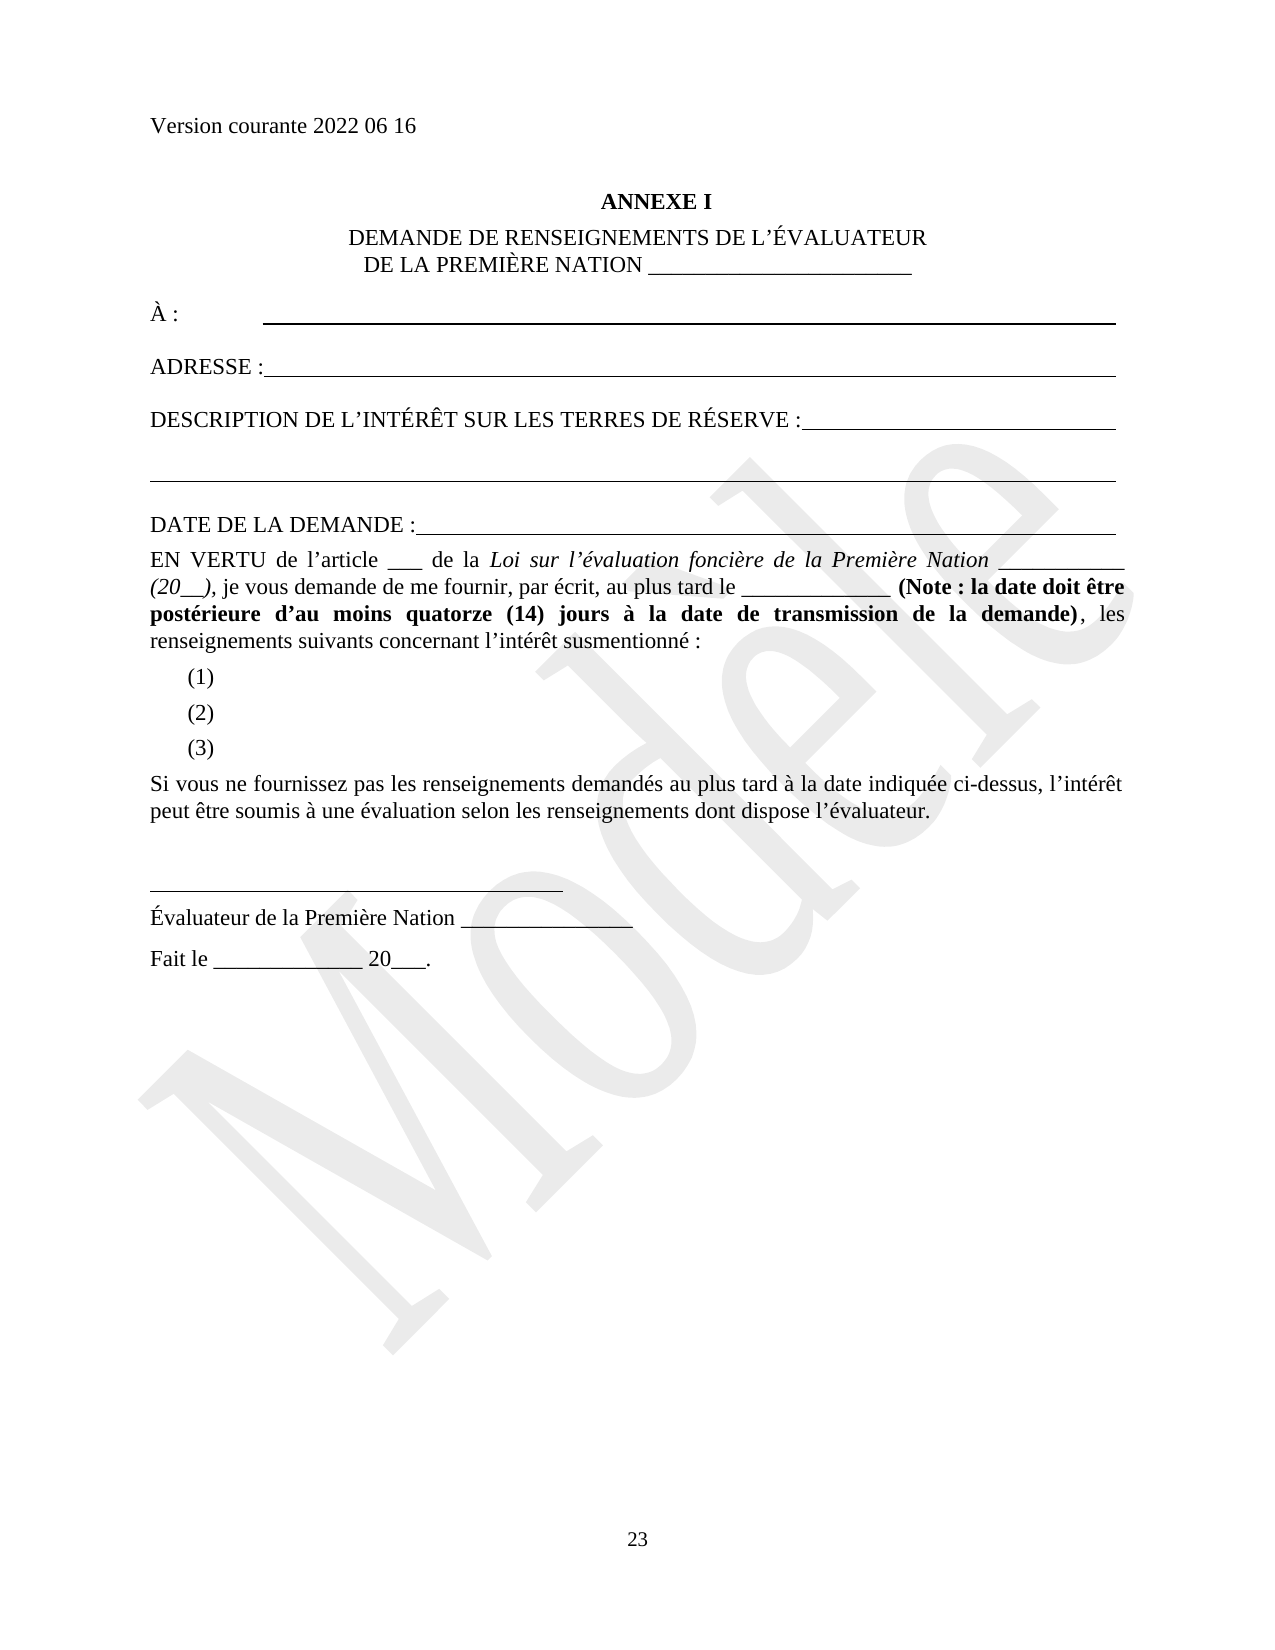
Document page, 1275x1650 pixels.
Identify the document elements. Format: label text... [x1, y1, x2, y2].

text EN VERTU de l’article ___ de la Loi sur l’évaluation foncière de la Première Nation ___________ (20__), je vous demande de me fournir, par écrit, au plus tard le _____________ (Note : la date doit être postérieure d’au moins quatorze (14) jours à la date de transmission de la demande), les renseignements suivants concernant l’intérêt susmentionné : [150, 546, 1125, 654]
text Évaluateur de la Première Nation _______________ [150, 904, 1125, 931]
text DEMANDE DE RENSEIGNEMENTS DE L’ÉVALUATEUR [150, 223, 1125, 250]
text (2) [150, 698, 1125, 725]
text Si vous ne fournissez pas les renseignements demandés au plus tard à la date indiquée ci-dessus, l’intérêt peut être soumis à une évaluation selon les renseignements dont dispose l’évaluateur. [150, 769, 1125, 823]
text DESCRIPTION DE L’INTÉRÊT SUR LES TERRES DE RÉSERVE : [150, 405, 1125, 432]
text DATE DE LA DEMANDE : [150, 510, 1125, 537]
text (3) [150, 733, 1125, 760]
text Fait le _____________ 20___. [150, 944, 1125, 971]
text ANNEXE I [150, 187, 1125, 214]
text À : [150, 300, 1125, 327]
text (1) [150, 662, 1125, 689]
text DE la première nation _______________________ [150, 250, 1125, 277]
text ADRESSE : [150, 352, 1125, 379]
